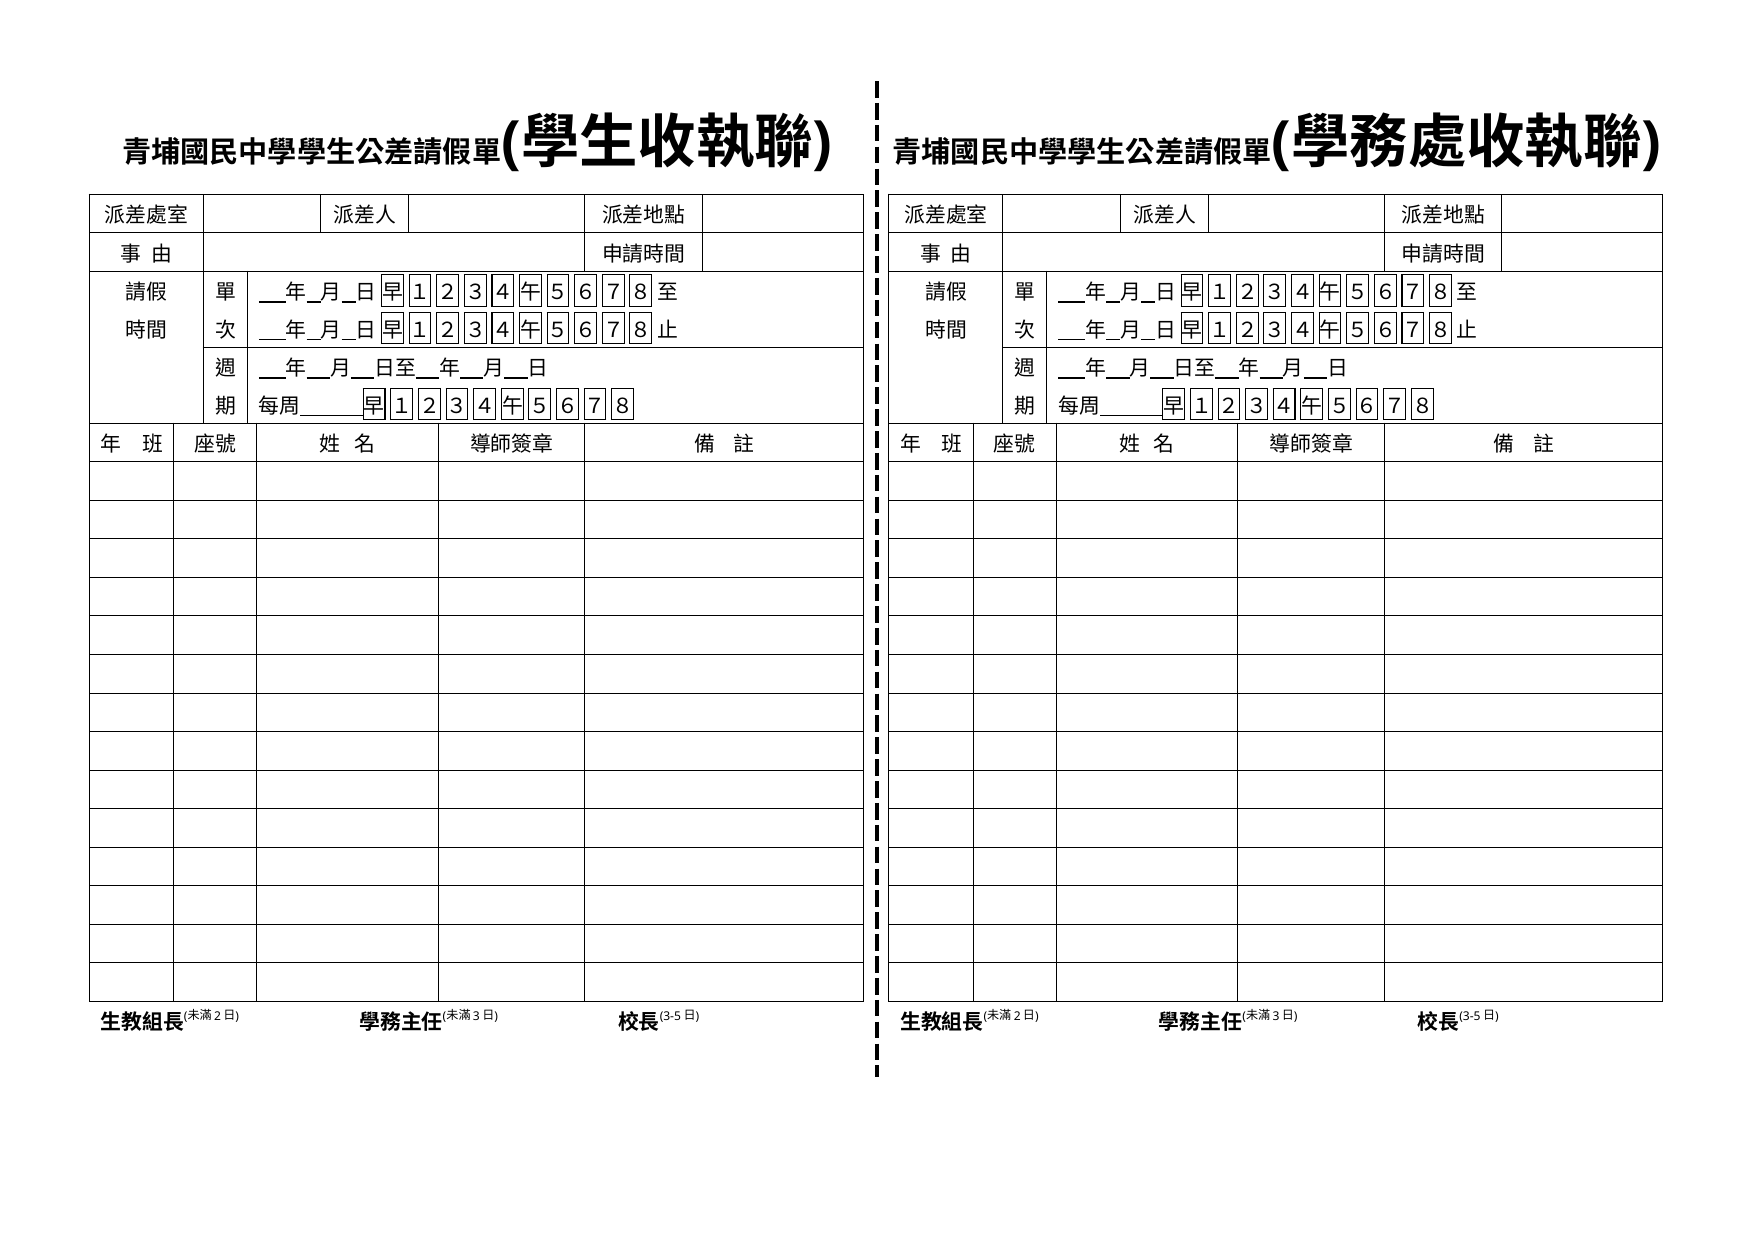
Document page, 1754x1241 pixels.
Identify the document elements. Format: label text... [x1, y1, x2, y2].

table_header 青埔國民中學學生公差請假單(學生收執聯) [77, 76, 877, 1077]
table_header 青埔國民中學學生公差請假單(學務處收執聯) [877, 76, 1676, 1077]
